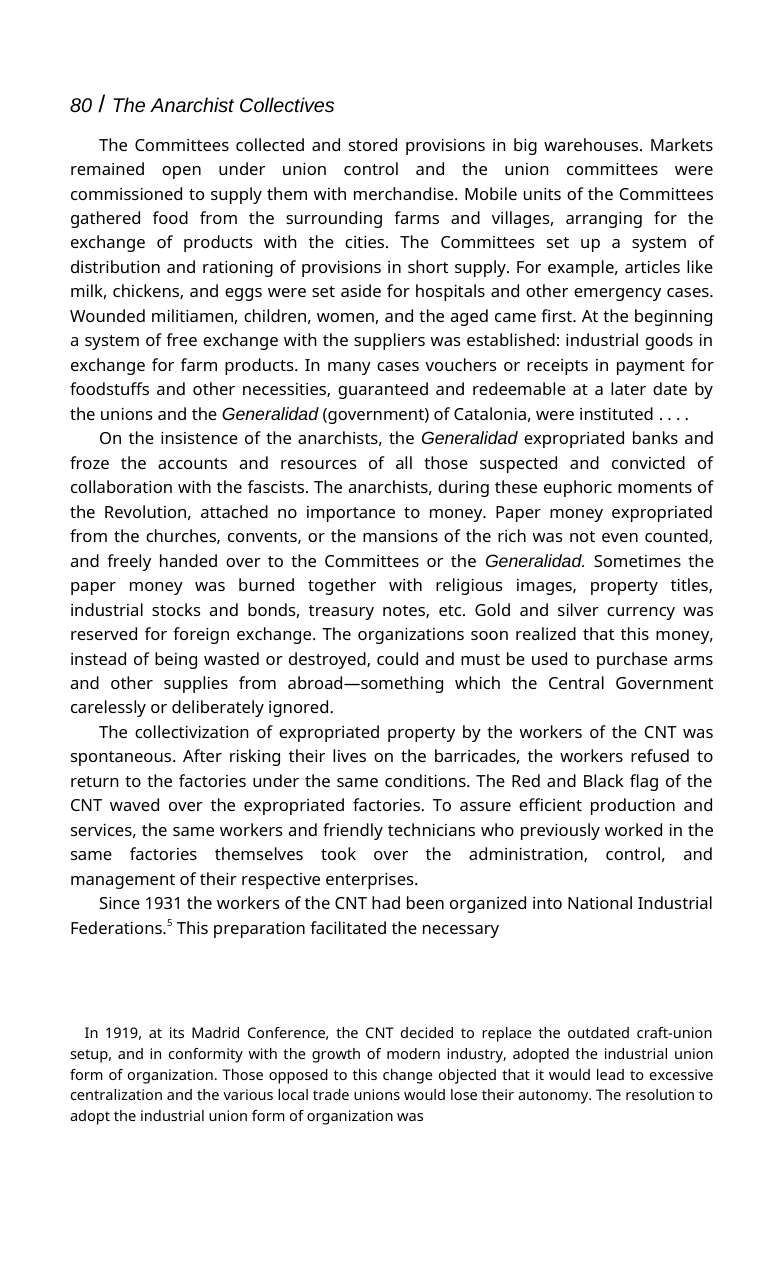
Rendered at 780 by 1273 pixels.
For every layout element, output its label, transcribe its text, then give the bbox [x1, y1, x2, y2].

text The collectivization of expropriated property by the workers of the CNT was spontaneous. After risking their lives on the barricades, the workers refused to return to the factories under the same conditions. The Red and Black flag of the CNT waved over the expropriated factories. To assure efficient production and services, the same workers and friendly technicians who previously worked in the same factories themselves took over the administration, control, and management of their respective enterprises. [70, 719, 714, 890]
text The Committees collected and stored provisions in big warehouses. Markets remained open under union control and the union committees were commissioned to supply them with merchandise. Mobile units of the Committees gathered food from the surrounding farms and villages, arranging for the exchange of products with the cities. The Committees set up a system of distribution and rationing of provisions in short supply. For example, articles like milk, chickens, and eggs were set aside for hospitals and other emergency cases. Wounded militiamen, children, women, and the aged came first. At the beginning a system of free exchange with the suppliers was established: industrial goods in exchange for farm products. In many cases vouchers or receipts in payment for foodstuffs and other necessities, guaranteed and redeemable at a later date by the unions and the Generalidad (government) of Catalonia, were instituted .... [70, 131, 714, 425]
text 80 / The Anarchist Collectives [70, 93, 714, 117]
text Since 1931 the workers of the CNT had been organized into National Industrial Federations.5 This preparation facilitated the necessary [70, 890, 714, 939]
text In 1919, at its Madrid Conference, the CNT decided to replace the outdated craft-union setup, and in conformity with the growth of modern industry, adopted the industrial union form of organization. Those opposed to this change objected that it would lead to excessive centralization and the various local trade unions would lose their autonomy. The resolution to adopt the industrial union form of organization was [70, 1023, 714, 1125]
text On the insistence of the anarchists, the Generalidad expropriated banks and froze the accounts and resources of all those suspected and convicted of collaboration with the fascists. The anarchists, during these euphoric moments of the Revolution, attached no importance to money. Paper money expropriated from the churches, convents, or the mansions of the rich was not even counted, and freely handed over to the Committees or the Generalidad. Sometimes the paper money was burned together with religious images, property titles, industrial stocks and bonds, treasury notes, etc. Gold and silver currency was reserved for foreign exchange. The organizations soon realized that this money, instead of being wasted or destroyed, could and must be used to purchase arms and other supplies from abroad—something which the Central Government carelessly or deliberately ignored. [70, 425, 714, 719]
